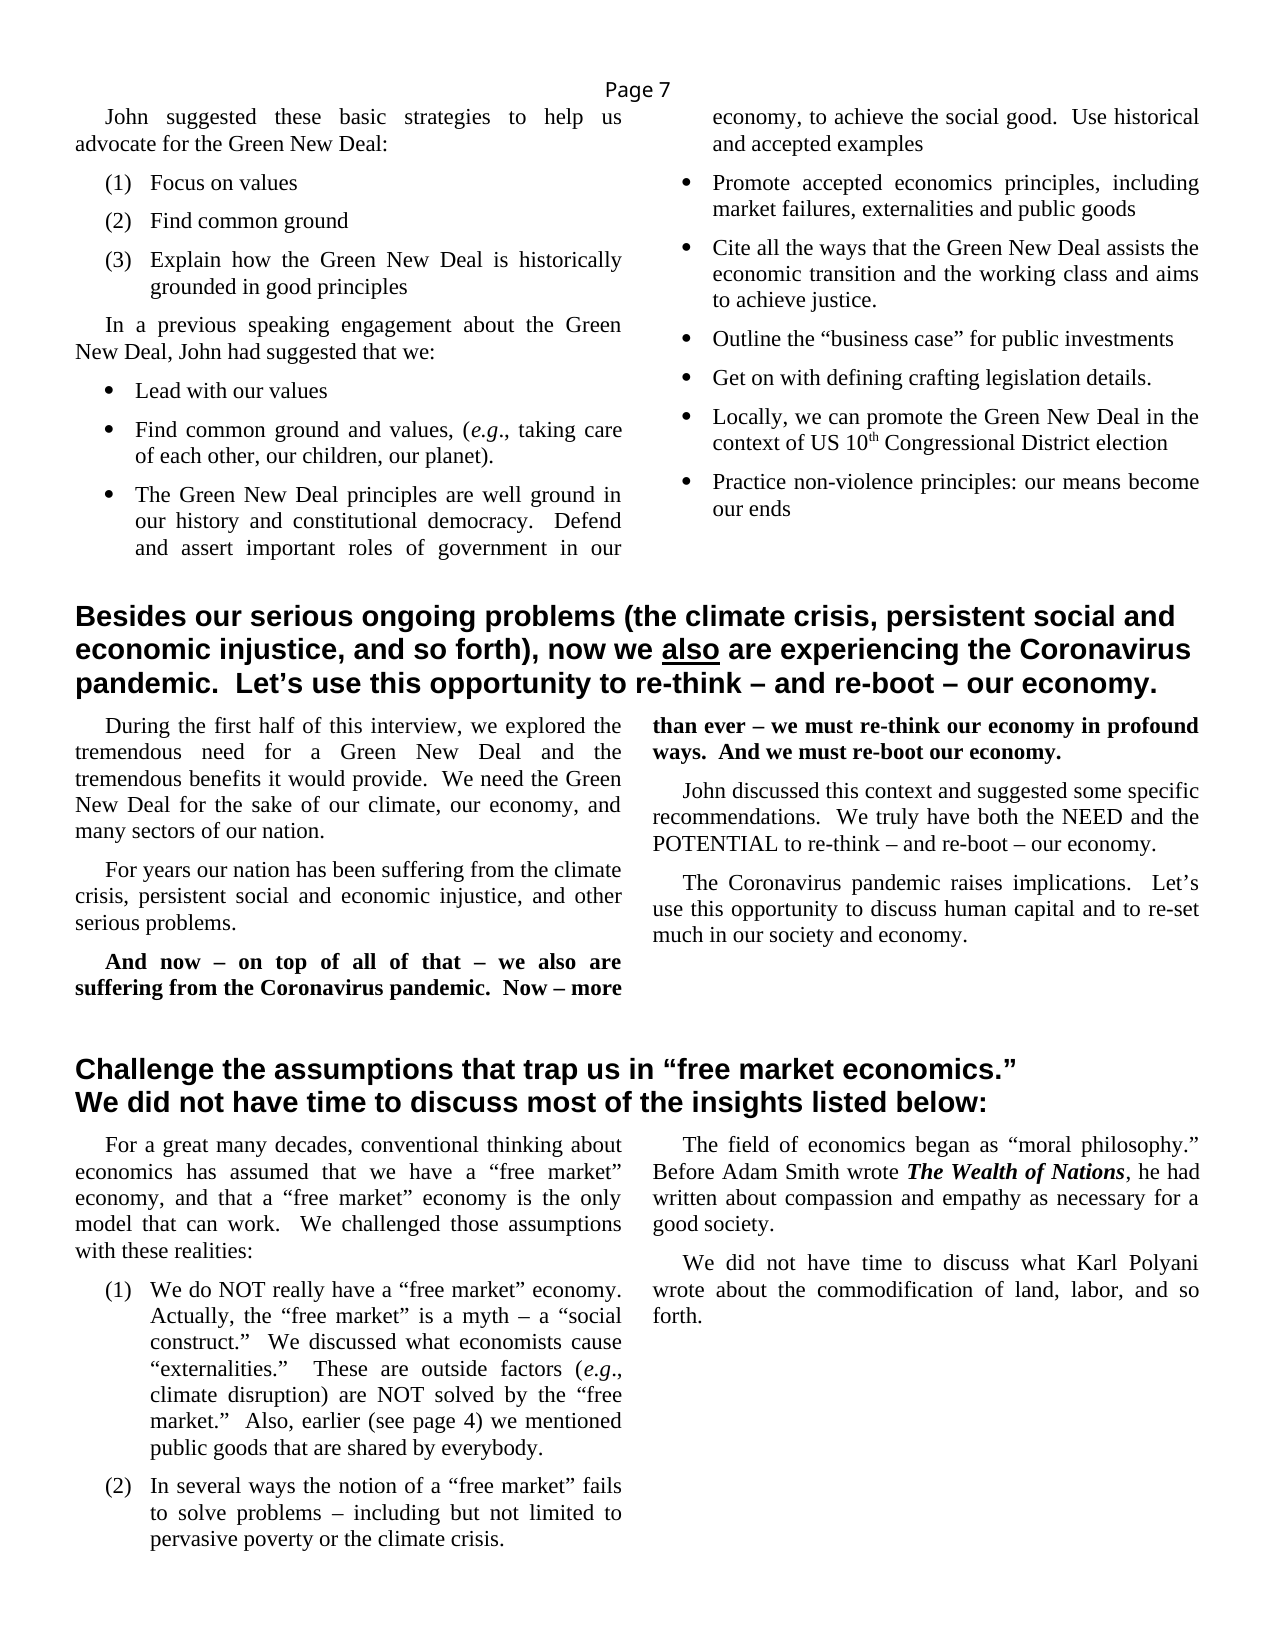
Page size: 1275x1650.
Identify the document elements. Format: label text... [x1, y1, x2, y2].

list Outline the “business case” for public investments [682, 325, 1200, 352]
text Challenge the assumptions that trap us in “free market economics.” We did not have time to discuss most of the insights listed below: [75, 1052, 1200, 1119]
text For years our nation has been suffering from the climate crisis, persistent social and economic injustice, and other serious problems. [75, 856, 622, 935]
list Practice non-violence principles: our means become our ends [682, 468, 1200, 521]
text The Coronavirus pandemic raises implications. Let’s use this opportunity to discuss human capital and to re-set much in our society and economy. [652, 869, 1200, 948]
text (1) Focus on values [105, 169, 622, 195]
text We did not have time to discuss what Karl Polyani wrote about the commodification of land, labor, and so forth. [652, 1249, 1200, 1328]
text For a great many decades, conventional thinking about economics has assumed that we have a “free market” economy, and that a “free market” economy is the only model that can work. We challenged those assumptions with these realities: [75, 1131, 622, 1263]
text In a previous speaking engagement about the Green New Deal, John had suggested that we: [75, 312, 622, 364]
text (2) In several ways the notion of a “free market” fails to solve problems – including but not limited to pervasive poverty or the climate crisis. [105, 1473, 622, 1552]
text John discussed this context and suggested some specific recommendations. We truly have both the NEED and the POTENTIAL to re-think – and re-boot – our economy. [652, 777, 1200, 856]
text (2) Find common ground [105, 207, 622, 234]
text (1) We do NOT really have a “free market” economy. Actually, the “free market” is a myth – a “social construct.” We discussed what economists cause “externalities.” These are outside factors (e.g., climate disruption) are NOT solved by the “free market.” Also, earlier (see page 4) we mentioned public goods that are shared by everybody. [105, 1276, 622, 1460]
list Get on with defining crafting legislation details. [682, 364, 1200, 391]
text The field of economics began as “moral philosophy.” Before Adam Smith wrote The Wealth of Nations, he had written about compassion and empathy as necessary for a good society. [652, 1131, 1200, 1237]
text John suggested these basic strategies to help us advocate for the Green New Deal: [75, 103, 622, 156]
text Besides our serious ongoing problems (the climate crisis, persistent social and economic injustice, and so forth), now we also are experiencing the Coronavirus pandemic. Let’s use this opportunity to re-think – and re-boot – our economy. [75, 599, 1200, 699]
list Promote accepted economics principles, including market failures, externalities and public goods [682, 169, 1200, 221]
list The Green New Deal principles are well ground in our history and constitutional democracy. Defend and assert important roles of government in our economy, to achieve the social good. Use historical and accepted examples [105, 481, 622, 560]
text (3) Explain how the Green New Deal is historically grounded in good principles [105, 246, 622, 299]
text And now – on top of all of that – we also are suffering from the Coronavirus pandemic. Now – more than ever – we must re-think our economy in profound ways. And we must re-boot our economy. [75, 948, 622, 1000]
list Cite all the ways that the Green New Deal assists the economic transition and the working class and aims to achieve justice. [682, 234, 1200, 313]
list Find common ground and values, (e.g., taking care of each other, our children, our planet). [105, 416, 622, 468]
list Locally, we can promote the Green New Deal in the context of US 10th Congressional District election [682, 403, 1200, 456]
list The Green New Deal principles are well ground in our history and constitutional democracy. Defend and assert important roles of government in our economy, to achieve the social good. Use historical and accepted examples [682, 103, 1200, 156]
text And now – on top of all of that – we also are suffering from the Coronavirus pandemic. Now – more than ever – we must re-think our economy in profound ways. And we must re-boot our economy. [652, 712, 1200, 764]
text During the first half of this interview, we explored the tremendous need for a Green New Deal and the tremendous benefits it would provide. We need the Green New Deal for the sake of our climate, our economy, and many sectors of our nation. [75, 712, 622, 844]
list Lead with our values [105, 377, 622, 403]
